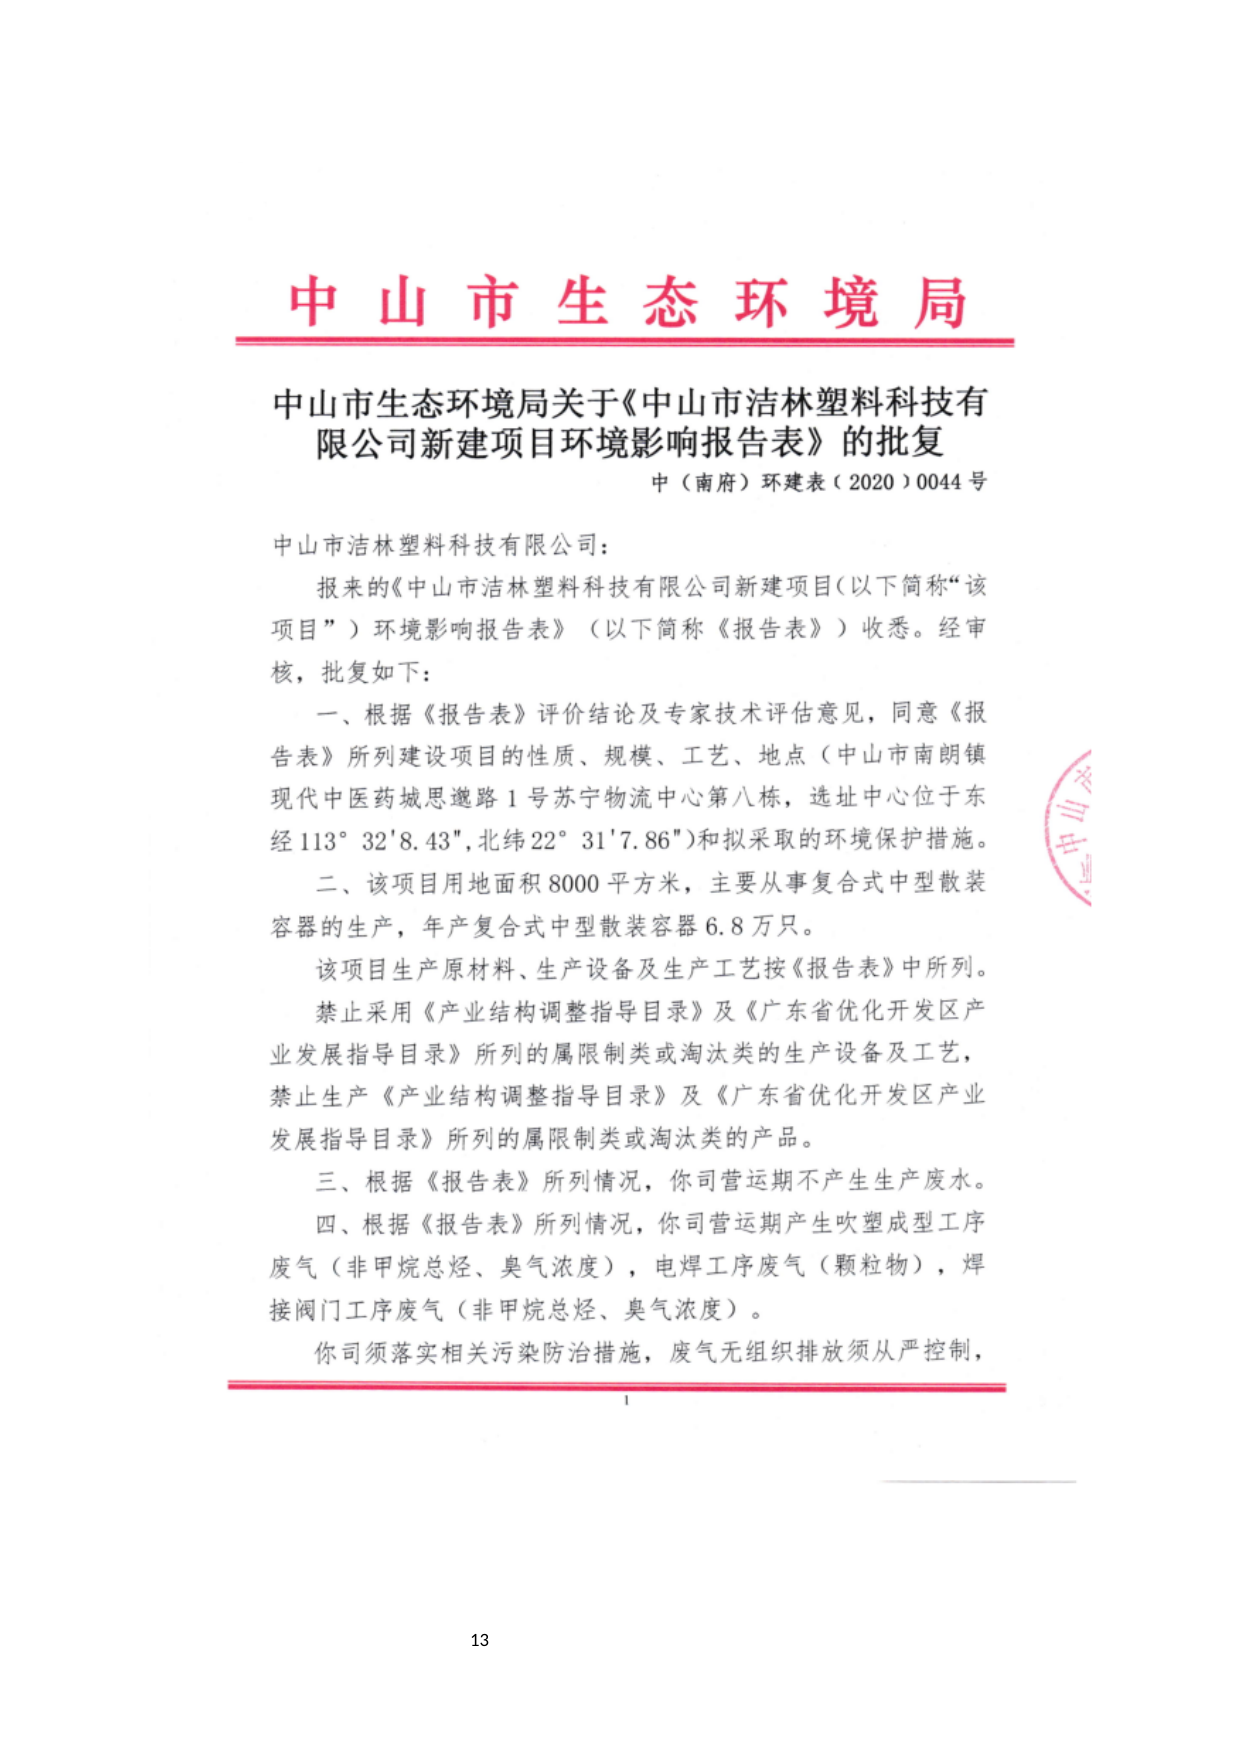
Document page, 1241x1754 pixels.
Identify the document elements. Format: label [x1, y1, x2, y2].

picture [148, 162, 1092, 1496]
